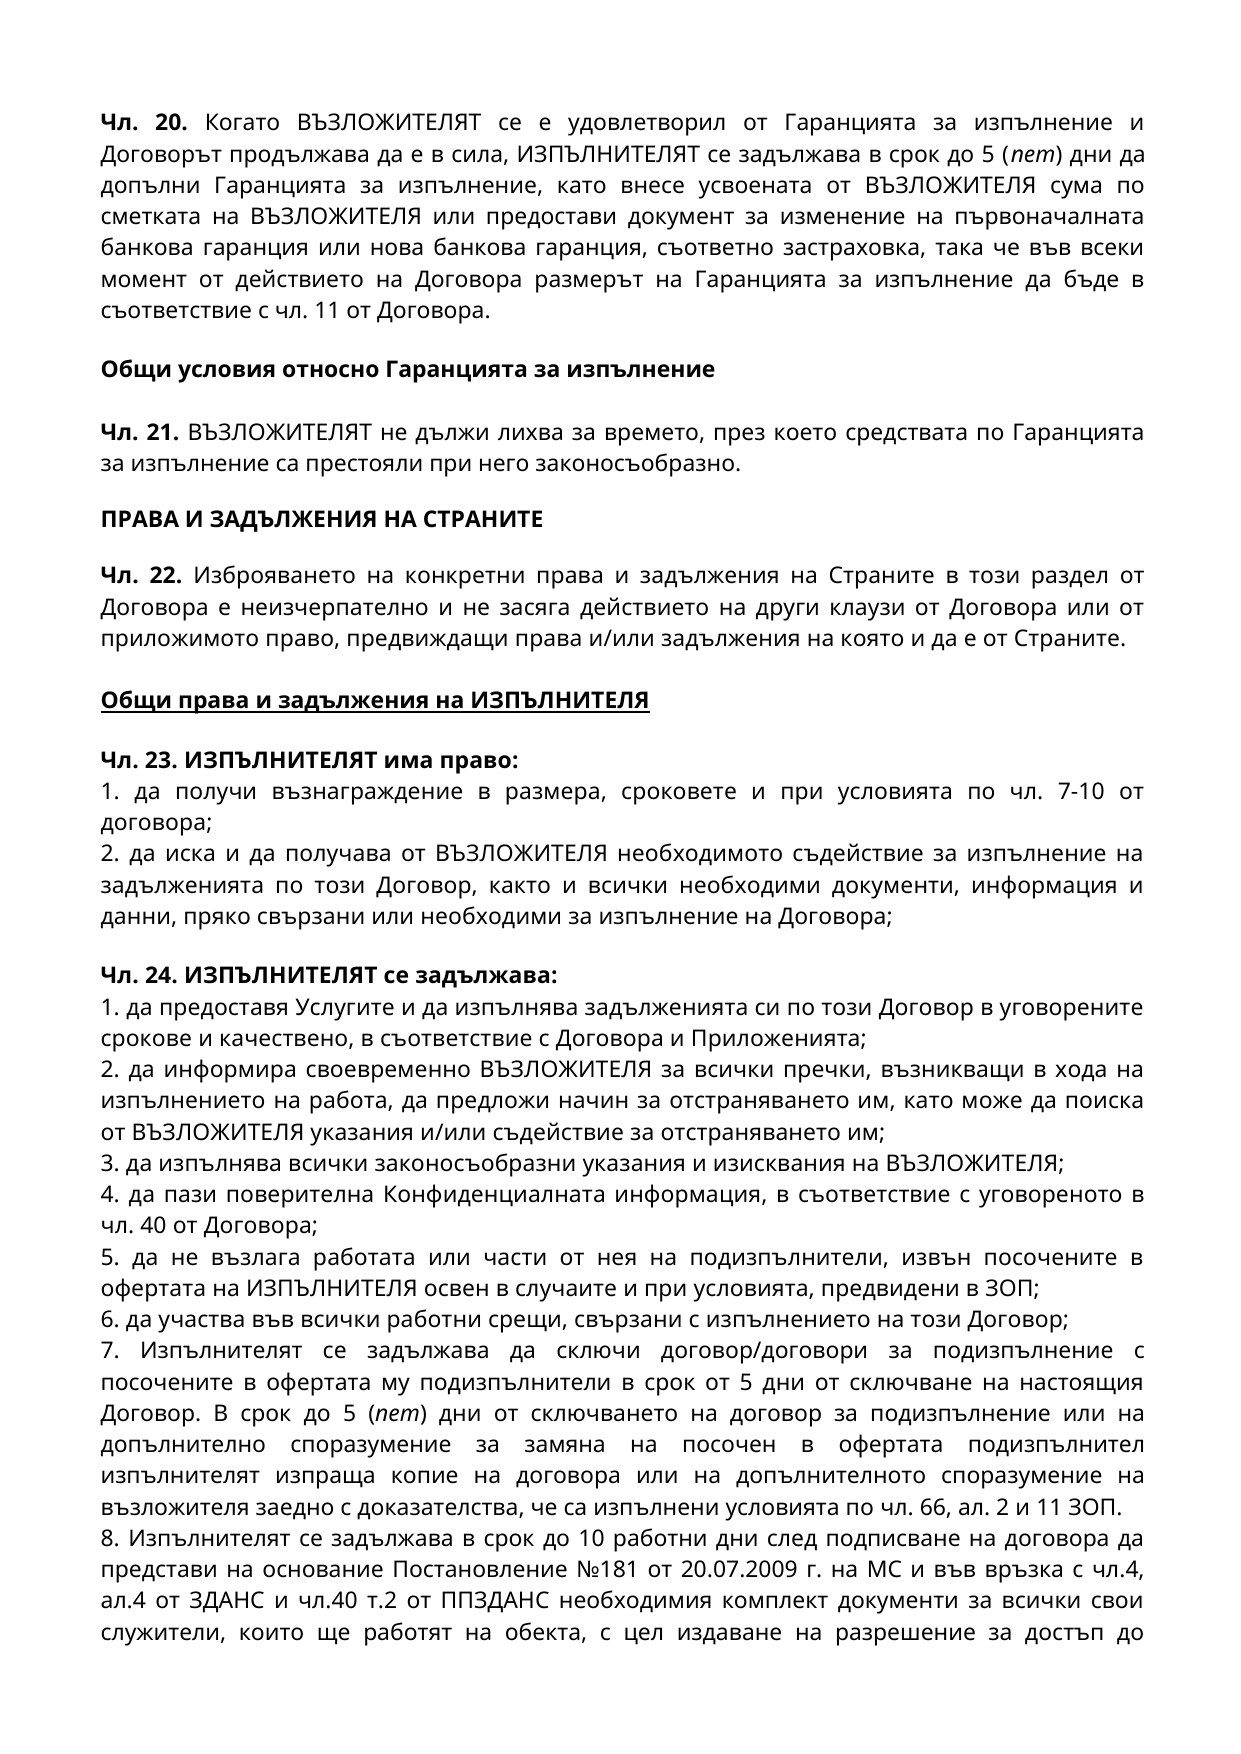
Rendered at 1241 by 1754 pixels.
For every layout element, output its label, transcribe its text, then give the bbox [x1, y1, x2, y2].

text Чл. 21. ВЪЗЛОЖИТЕЛЯТ не дължи лихва за времето, през което средствата по Гаранцията за изпълнение са престояли при него законосъобразно. [100, 416, 1146, 478]
text Общи права и задължения на ИЗПЪЛНИТЕЛЯ [100, 684, 1146, 716]
text Общи условия относно Гаранцията за изпълнение [100, 353, 1146, 384]
text 1. да получи възнаграждение в размера, сроковете и при условията по чл. 7-10 от договора; [100, 775, 1146, 837]
text 3. да изпълнява всички законосъобразни указания и изисквания на ВЪЗЛОЖИТЕЛЯ; [100, 1147, 1146, 1178]
text 4. да пази поверителна Конфиденциалната информация, в съответствие с уговореното в чл. 40 от Договора; [100, 1178, 1146, 1240]
text 6. да участва във всички работни срещи, свързани с изпълнението на този Договор; [100, 1303, 1146, 1334]
text Чл. 22. Изброяването на конкретни права и задължения на Страните в този раздел от Договора е неизчерпателно и не засяга действието на други клаузи от Договора или от приложимото право, предвиждащи права и/или задължения на която и да е от Страните. [100, 559, 1146, 653]
text 1. да предоставя Услугите и да изпълнява задълженията си по този Договор в уговорените срокове и качествено, в съответствие с Договора и Приложенията; [100, 990, 1146, 1053]
text Чл. 20. Когато ВЪЗЛОЖИТЕЛЯТ се е удовлетворил от Гаранцията за изпълнение и Договорът продължава да е в сила, ИЗПЪЛНИТЕЛЯТ се задължава в срок до 5 (пет) дни да допълни Гаранцията за изпълнение, като внесе усвоената от ВЪЗЛОЖИТЕЛЯ сума по сметката на ВЪЗЛОЖИТЕЛЯ или предостави документ за изменение на първоначалната банкова гаранция или нова банкова гаранция, съответно застраховка, така че във всеки момент от действието на Договора размерът на Гаранцията за изпълнение да бъде в съответствие с чл. 11 от Договора. [100, 106, 1146, 325]
text 5. да не възлага работата или части от нея на подизпълнители, извън посочените в офертата на ИЗПЪЛНИТЕЛЯ освен в случаите и при условията, предвидени в ЗОП; [100, 1240, 1146, 1303]
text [100, 1522, 1146, 1647]
text Чл. 24. ИЗПЪЛНИТЕЛЯТ се задължава: [100, 959, 1146, 990]
text 2. да информира своевременно ВЪЗЛОЖИТЕЛЯ за всички пречки, възникващи в хода на изпълнението на работа, да предложи начин за отстраняването им, като може да поиска от ВЪЗЛОЖИТЕЛЯ указания и/или съдействие за отстраняването им; [100, 1053, 1146, 1147]
text Чл. 23. ИЗПЪЛНИТЕЛЯТ има право: [100, 744, 1146, 775]
text 2. да иска и да получава от ВЪЗЛОЖИТЕЛЯ необходимото съдействие за изпълнение на задълженията по този Договор, както и всички необходими документи, информация и данни, пряко свързани или необходими за изпълнение на Договора; [100, 837, 1146, 931]
text ПРАВА И ЗАДЪЛЖЕНИЯ НА СТРАНИТЕ [100, 503, 1146, 534]
text 7. Изпълнителят се задължава да сключи договор/договори за подизпълнение с посочените в офертата му подизпълнители в срок от 5 дни от сключване на настоящия Договор. В срок до 5 (пет) дни от сключването на договор за подизпълнение или на допълнително споразумение за замяна на посочен в офертата подизпълнител изпълнителят изпраща копие на договора или на допълнителното споразумение на възложителя заедно с доказателства, че са изпълнени условията по чл. 66, ал. 2 и 11 ЗОП. [100, 1334, 1146, 1522]
